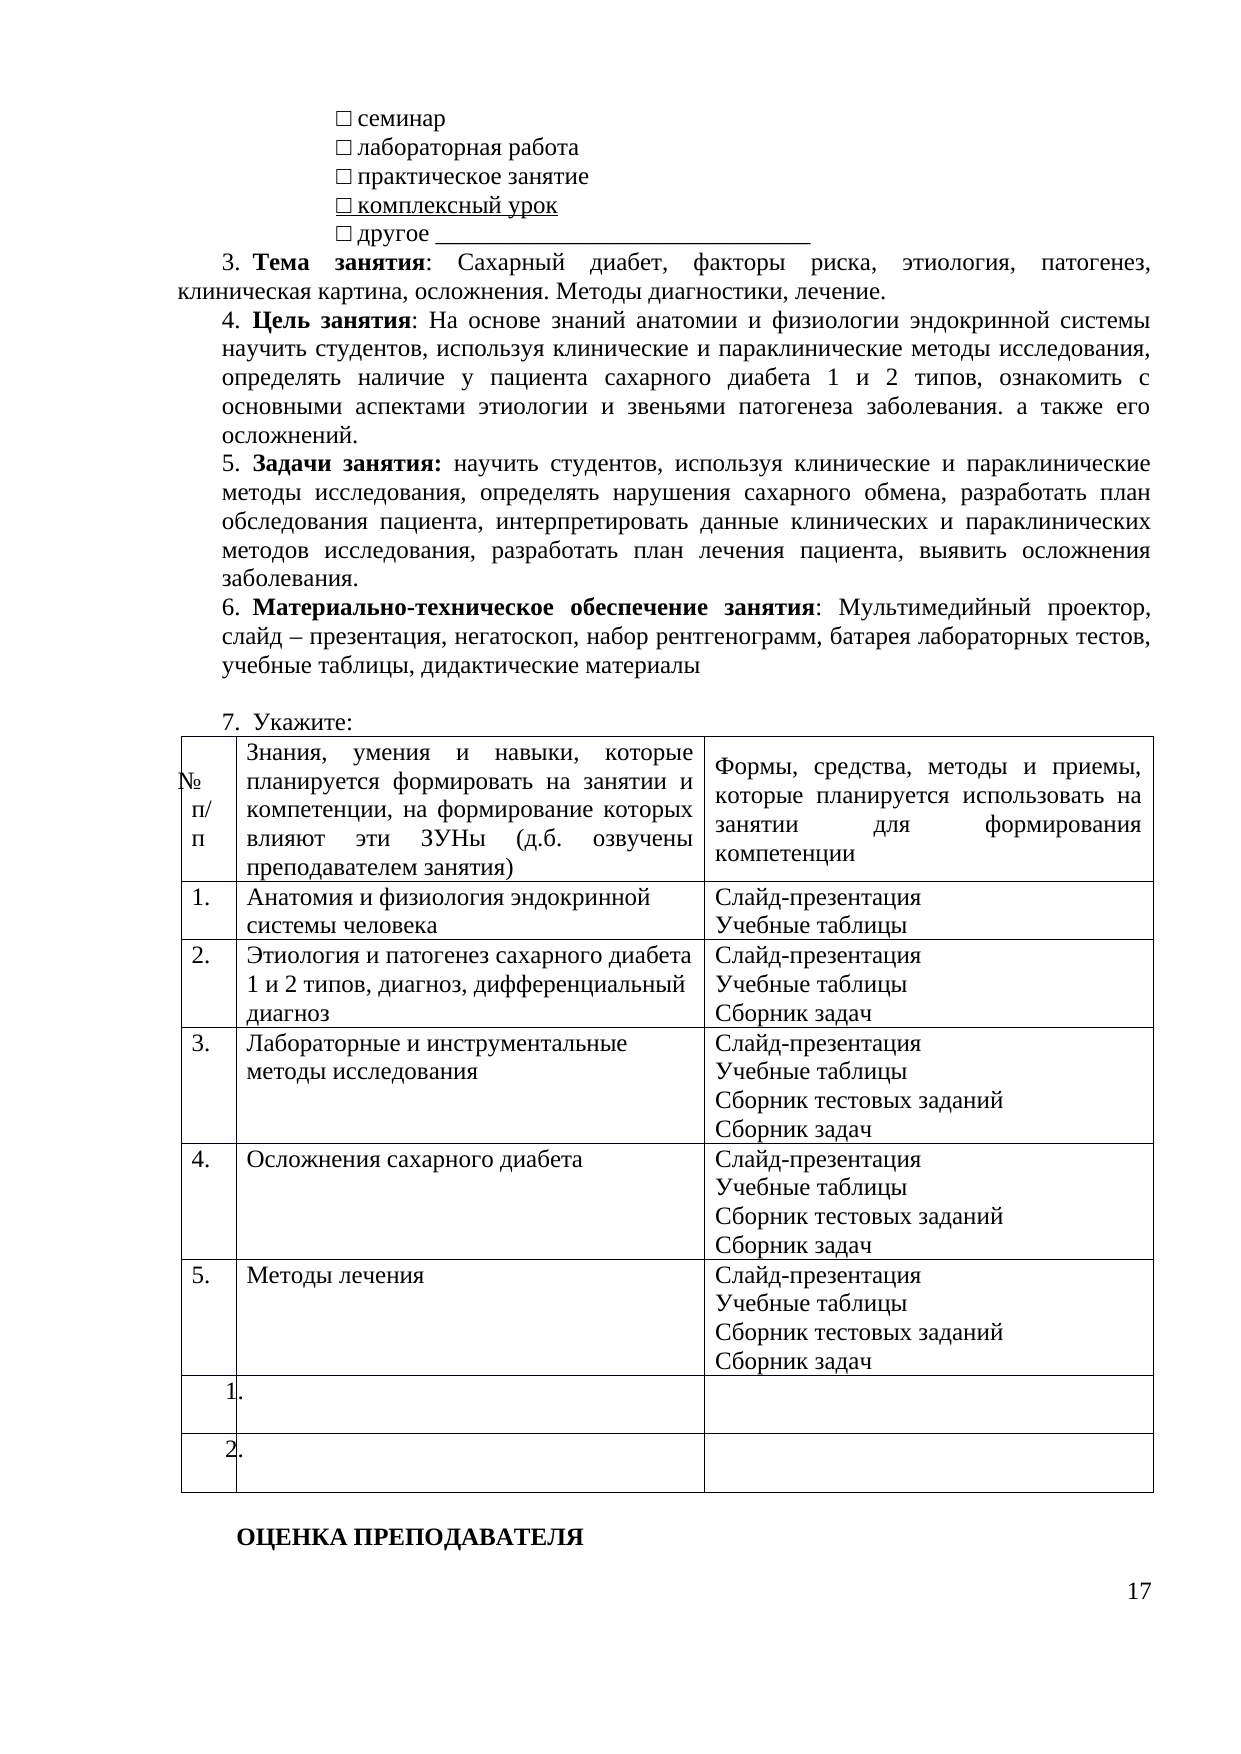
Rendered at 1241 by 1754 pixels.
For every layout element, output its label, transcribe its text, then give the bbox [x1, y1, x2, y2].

table_cell □ комплексный урок [266, 190, 842, 218]
table_header № п/п [182, 737, 236, 881]
table_cell [182, 1028, 236, 1143]
table_cell Слайд-презентация Учебные таблицы Сборник задач [705, 940, 1153, 1027]
table_cell Осложнения сахарного диабета [237, 1144, 704, 1259]
table_cell Слайд-презентация Учебные таблицы [705, 882, 1153, 939]
table_cell Лабораторные и инструментальные методы исследования [237, 1028, 704, 1143]
table_cell [237, 1376, 704, 1433]
table_cell [182, 882, 236, 939]
list Тема занятия: Сахарный диабет, факторы риска, этиология, патогенез, клиническая картина, осложнения. Методы диагностики, лечение. [177, 247, 1152, 305]
table_cell [182, 1260, 236, 1375]
table_cell [237, 1434, 704, 1492]
list Цель занятия: На основе знаний анатомии и физиологии эндокринной системы научить студентов, используя клинические и параклинические методы исследования, определять наличие у пациента сахарного диабета 1 и 2 типов, ознакомить с основными аспектами этиологии и звеньями патогенеза заболевания. а также его осложнений. [222, 305, 1152, 448]
table_cell □ другое ______________________________ [266, 219, 842, 247]
list Задачи занятия: научить студентов, используя клинические и параклинические методы исследования, определять нарушения сахарного обмена, разработать план обследования пациента, интерпретировать данные клинических и параклинических методов исследования, разработать план лечения пациента, выявить осложнения заболевания. [222, 448, 1152, 592]
table_cell Этиология и патогенез сахарного диабета 1 и 2 типов, диагноз, дифференциальный диагноз [237, 940, 704, 1027]
table_cell [182, 1434, 236, 1492]
table_cell [182, 1144, 236, 1259]
list Укажите: [177, 707, 1152, 736]
table_cell Методы лечения [237, 1260, 704, 1375]
text ОЦЕНКА ПРЕПОДАВАТЕЛЯ [177, 1522, 1152, 1550]
table_header Знания, умения и навыки, которые планируется формировать на занятии и компетенции, на формирование которых влияют эти ЗУНы (д.б. озвучены преподавателем занятия) [237, 737, 704, 881]
table_cell □ практическое занятие [266, 161, 842, 190]
table_cell [705, 1434, 1153, 1492]
table_cell Слайд-презентация Учебные таблицы Сборник тестовых заданий Сборник задач [705, 1260, 1153, 1375]
table_cell [705, 1376, 1153, 1433]
table_cell [182, 940, 236, 1027]
table_cell Слайд-презентация Учебные таблицы Сборник тестовых заданий Сборник задач [705, 1028, 1153, 1143]
table_cell [182, 1376, 236, 1433]
table_cell Анатомия и физиология эндокринной системы человека [237, 882, 704, 939]
table_cell □ семинар □ лабораторная работа [266, 104, 842, 161]
table_header Формы, средства, методы и приемы, которые планируется использовать на занятии для формирования компетенции [705, 737, 1153, 881]
list Материально-техническое обеспечение занятия: Мультимедийный проектор, слайд – презентация, негатоскоп, набор рентгенограмм, батарея лабораторных тестов, учебные таблицы, дидактические материалы [222, 592, 1152, 678]
table_cell Слайд-презентация Учебные таблицы Сборник тестовых заданий Сборник задач [705, 1144, 1153, 1259]
